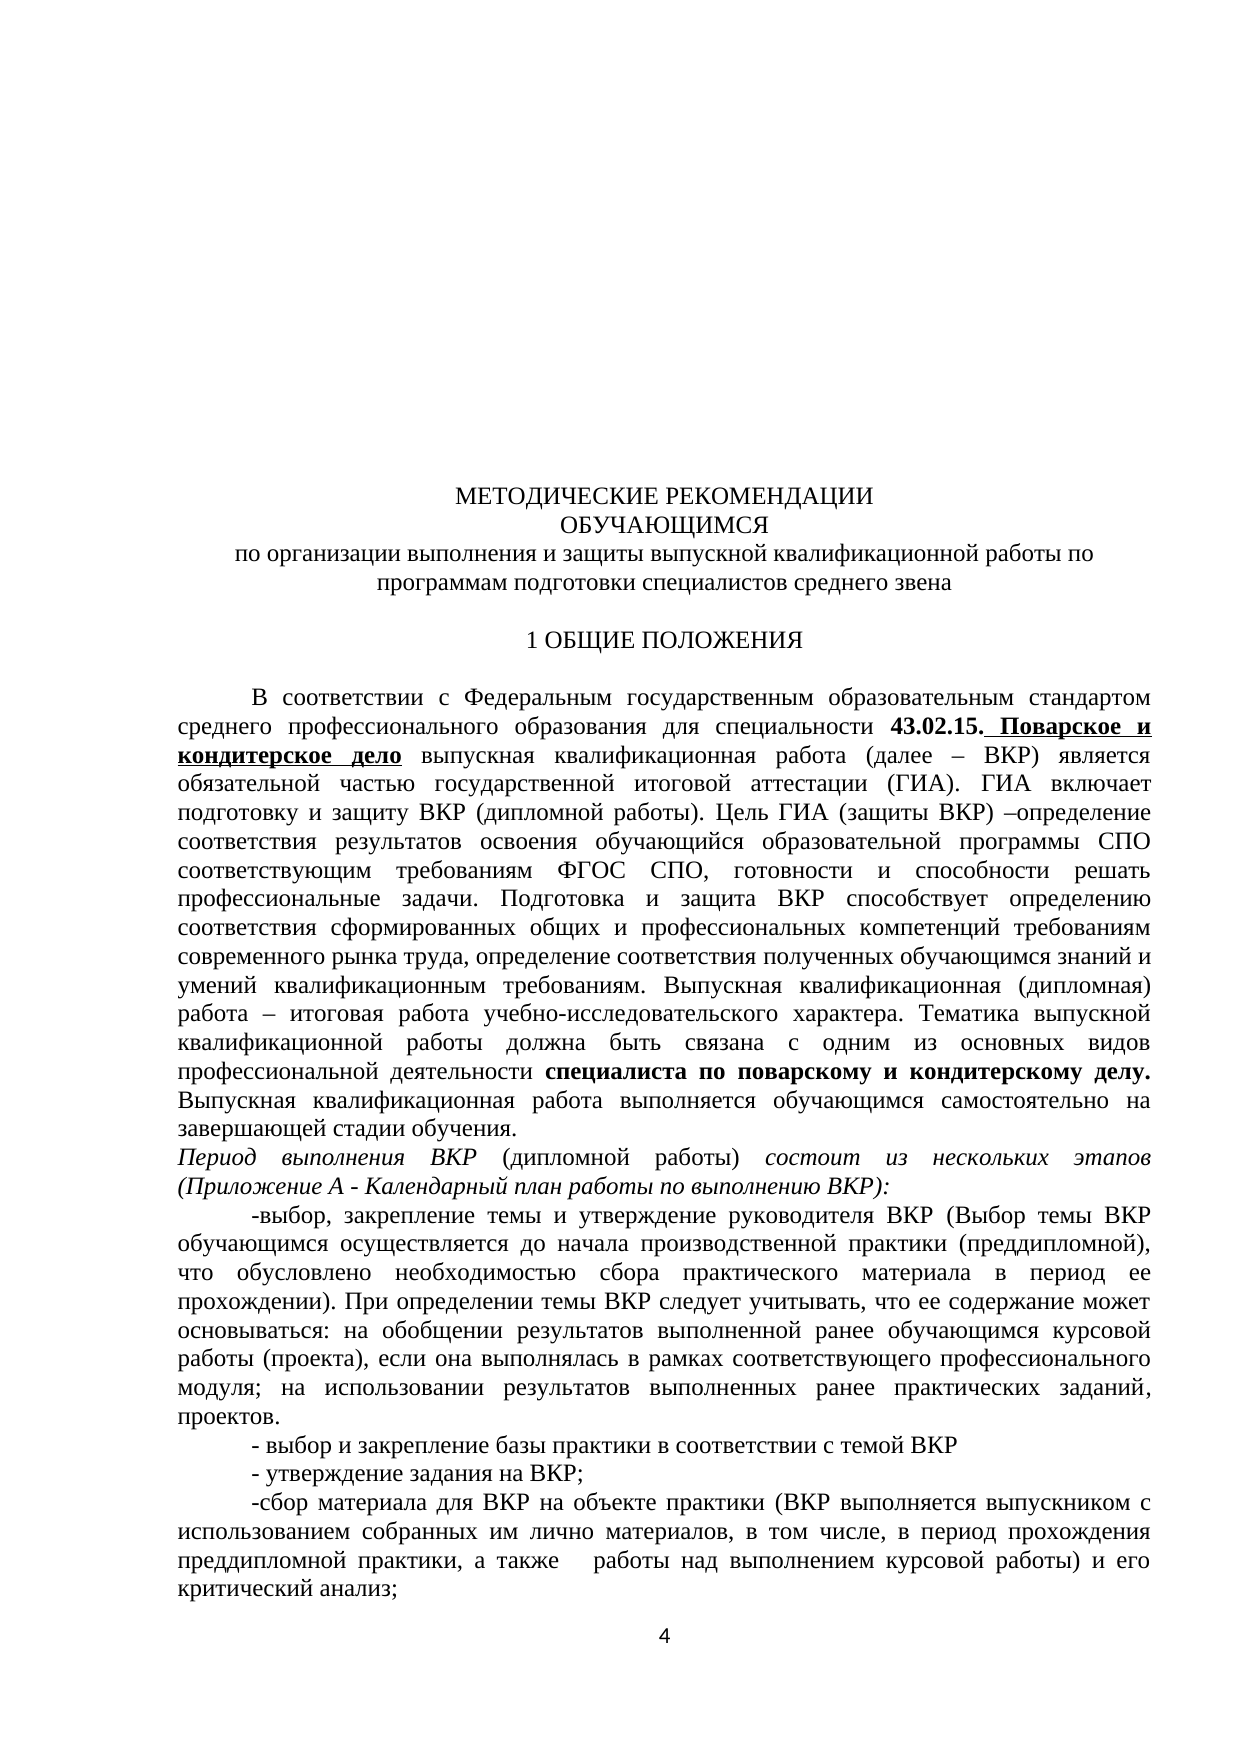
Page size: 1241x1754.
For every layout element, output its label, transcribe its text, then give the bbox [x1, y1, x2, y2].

text Период выполнения ВКР (дипломной работы) состоит из нескольких этапов (Приложение А - Календарный план работы по выполнению ВКР): [177, 1142, 1152, 1200]
text МЕТОДИЧЕСКИЕ РЕКОМЕНДАЦИИ [177, 481, 1152, 510]
text 1 Общие положения [177, 625, 1152, 653]
text - выбор и закрепление базы практики в соответствии с темой ВКР [177, 1430, 1152, 1458]
text ОБУЧАЮЩИМСЯ [177, 510, 1152, 538]
text - утверждение задания на ВКР; [177, 1458, 1152, 1487]
text -выбор, закрепление темы и утверждение руководителя ВКР (Выбор темы ВКР обучающимся осуществляется до начала производственной практики (преддипломной), что обусловлено необходимостью сбора практического материала в период ее прохождении). При определении темы ВКР следует учитывать, что ее содержание может основываться: на обобщении результатов выполненной ранее обучающимся курсовой работы (проекта), если она выполнялась в рамках соответствующего профессионального модуля; на использовании результатов выполненных ранее практических заданий, проектов. [177, 1200, 1152, 1430]
text по организации выполнения и защиты выпускной квалификационной работы по программам подготовки специалистов среднего звена [177, 538, 1152, 596]
text В соответствии с Федеральным государственным образовательным стандартом среднего профессионального образования для специальности 43.02.15. Поварское и кондитерское дело выпускная квалификационная работа (далее – ВКР) является обязательной частью государственной итоговой аттестации (ГИА). ГИА включает подготовку и защиту ВКР (дипломной работы). Цель ГИА (защиты ВКР) –определение соответствия результатов освоения обучающийся образовательной программы СПО соответствующим требованиям ФГОС СПО, готовности и способности решать профессиональные задачи. Подготовка и защита ВКР способствует определению соответствия сформированных общих и профессиональных компетенций требованиям современного рынка труда, определение соответствия полученных обучающимся знаний и умений квалификационным требованиям. Выпускная квалификационная (дипломная) работа – итоговая работа учебно-исследовательского характера. Тематика выпускной квалификационной работы должна быть связана с одним из основных видов профессиональной деятельности специалиста по поварскому и кондитерскому делу. Выпускная квалификационная работа выполняется обучающимся самостоятельно на завершающей стадии обучения. [177, 682, 1152, 1142]
text -сбор материала для ВКР на объекте практики (ВКР выполняется выпускником с использованием собранных им лично материалов, в том числе, в период прохождения преддипломной практики, а также работы над выполнением курсовой работы) и его критический анализ; [177, 1487, 1152, 1602]
